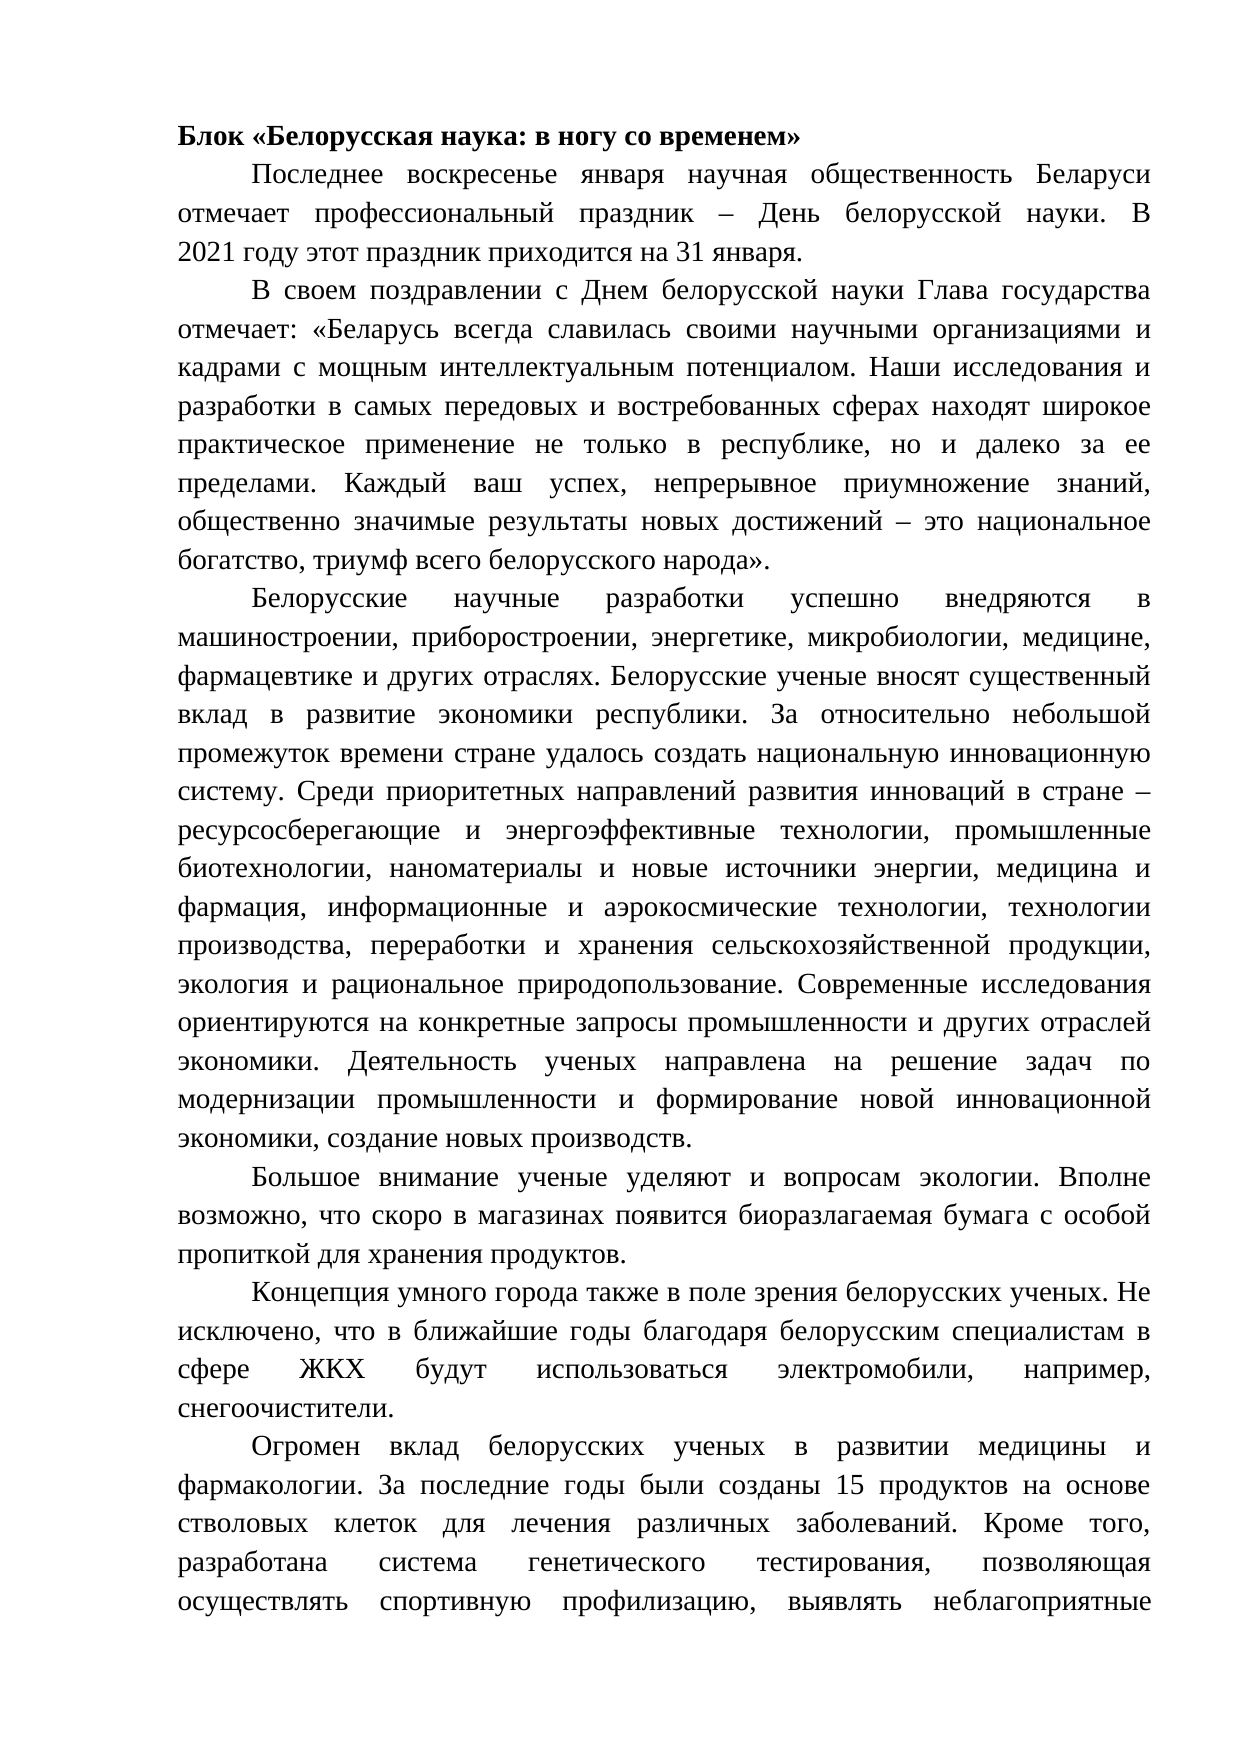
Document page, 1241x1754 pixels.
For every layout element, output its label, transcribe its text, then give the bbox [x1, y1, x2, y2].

text Последнее воскресенье января научная общественность Беларуси отмечает профессиональный праздник – День белорусской науки. В 2021 году этот праздник приходится на 31 января. [177, 157, 1152, 267]
text Блок «Белорусская наука: в ногу со временем» [177, 118, 1152, 152]
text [177, 1428, 1152, 1616]
list Белорусские научные разработки успешно внедряются в машиностроении, приборостроении, энергетике, микробиологии, медицине, фармацевтике и других отраслях. Белорусские ученые вносят существенный вклад в развитие экономики республики. За относительно небольшой промежуток времени стране удалось создать национальную инновационную систему. Среди приоритетных направлений развития инноваций в стране – ресурсосберегающие и энергоэффективные технологии, промышленные биотехнологии, наноматериалы и новые источники энергии, медицина и фармация, информационные и аэрокосмические технологии, технологии производства, переработки и хранения сельскохозяйственной продукции, экология и рациональное природопользование. Современные исследования ориентируются на конкретные запросы промышленности и других отраслей экономики. Деятельность ученых направлена на решение задач по модернизации промышленности и формирование новой инновационной экономики, создание новых производств. [177, 581, 1152, 1154]
list Концепция умного города также в поле зрения белорусских ученых. Не исключено, что в ближайшие годы благодаря белорусским специалистам в сфере ЖКХ будут использоваться электромобили, например, снегоочистители. [177, 1274, 1152, 1423]
list Большое внимание ученые уделяют и вопросам экологии. Вполне возможно, что скоро в магазинах появится биоразлагаемая бумага с особой пропиткой для хранения продуктов. [177, 1159, 1152, 1269]
text В своем поздравлении с Днем белорусской науки Глава государства отмечает: «Беларусь всегда славилась своими научными организациями и кадрами с мощным интеллектуальным потенциалом. Наши исследования и разработки в самых передовых и востребованных сферах находят широкое практическое применение не только в республике, но и далеко за ее пределами. Каждый ваш успех, непрерывное приумножение знаний, общественно значимые результаты новых достижений – это национальное богатство, триумф всего белорусского народа». [177, 272, 1152, 576]
